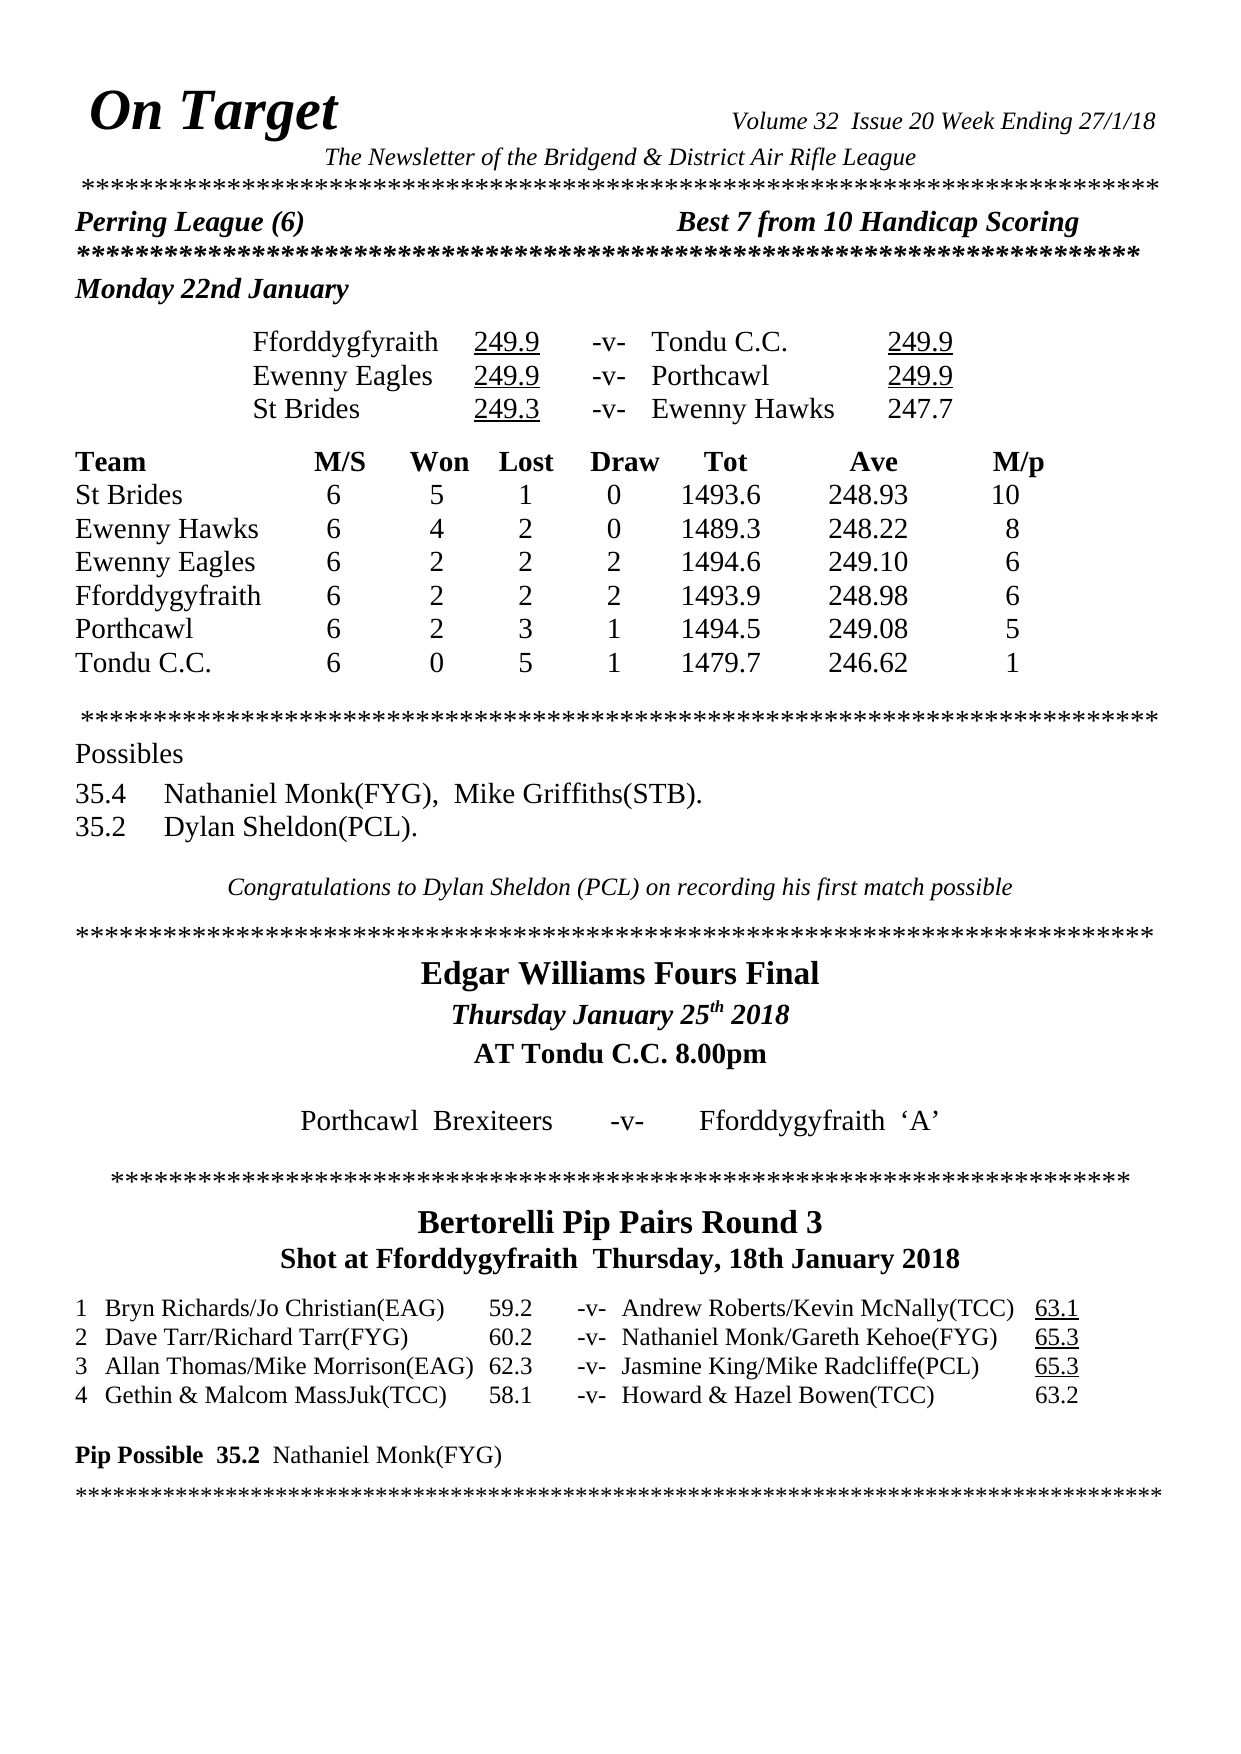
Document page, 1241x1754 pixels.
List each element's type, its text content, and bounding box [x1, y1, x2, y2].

text St Brides 6 5 1 0 1493.6 248.93 10 [75, 477, 1165, 511]
text Congratulations to Dylan Sheldon (PCL) on recording his first match possible [75, 872, 1165, 900]
text Ewenny Hawks 6 4 2 0 1489.3 248.22 8 [75, 511, 1165, 544]
text ********************************************************************** [75, 1164, 1165, 1197]
text Possibles [75, 736, 1165, 770]
text 35.4 Nathaniel Monk(FYG), Mike Griffiths(STB). [75, 776, 1165, 809]
text Shot at Fforddygyfraith Thursday, 18th January 2018 [75, 1241, 1165, 1274]
text Fforddygyfraith 6 2 2 2 1493.9 248.98 6 [75, 578, 1165, 612]
text 3 Allan Thomas/Mike Morrison(EAG) 62.3 -v- Jasmine King/Mike Radcliffe(PCL) 65.3 [75, 1351, 1165, 1380]
text 35.2 Dylan Sheldon(PCL). [75, 809, 1165, 843]
text Thursday January 25th 2018 [75, 997, 1165, 1031]
text Pip Possible 35.2 Nathaniel Monk(FYG) [75, 1440, 1165, 1469]
text Edgar Williams Fours Final [75, 953, 1165, 991]
text *************************************************************************************** [75, 1481, 1165, 1510]
text Porthcawl 6 2 3 1 1494.5 249.08 5 [75, 612, 1165, 645]
text Ewenny Eagles 6 2 2 2 1494.6 249.10 6 [75, 544, 1165, 578]
text 2 Dave Tarr/Richard Tarr(FYG) 60.2 -v- Nathaniel Monk/Gareth Kehoe(FYG) 65.3 [75, 1322, 1165, 1351]
text 4 Gethin & Malcom MassJuk(TCC) 58.1 -v- Howard & Hazel Bowen(TCC) 63.2 [75, 1380, 1165, 1408]
text The Newsletter of the Bridgend & District Air Rifle League ************************************************************************** [75, 142, 1165, 204]
text 1 Bryn Richards/Jo Christian(EAG) 59.2 -v- Andrew Roberts/Kevin McNally(TCC) 63.1 [75, 1293, 1165, 1322]
text AT Tondu C.C. 8.00pm [75, 1036, 1165, 1069]
text Bertorelli Pip Pairs Round 3 [75, 1202, 1165, 1241]
text Monday 22nd January [75, 271, 1165, 305]
text ************************************************************************* [75, 238, 1165, 271]
text Ewenny Eagles 249.9 -v- Porthcawl 249.9 [75, 358, 1165, 391]
text ************************************************************************** [75, 919, 1165, 953]
text Perring League (6) Best 7 from 10 Handicap Scoring [75, 204, 1165, 238]
text On Target Volume 32 Issue 20 Week Ending 27/1/18 [75, 75, 1165, 142]
text Fforddygfyraith 249.9 -v- Tondu C.C. 249.9 [75, 324, 1165, 358]
text ************************************************************************** [75, 703, 1165, 736]
text Team M/S Won Lost Draw Tot Ave M/p [75, 444, 1165, 477]
text Porthcawl Brexiteers -v- Fforddygyfraith ‘A’ [75, 1103, 1165, 1137]
text St Brides 249.3 -v- Ewenny Hawks 247.7 [75, 391, 1165, 425]
text Tondu C.C. 6 0 5 1 1479.7 246.62 1 [75, 645, 1165, 679]
